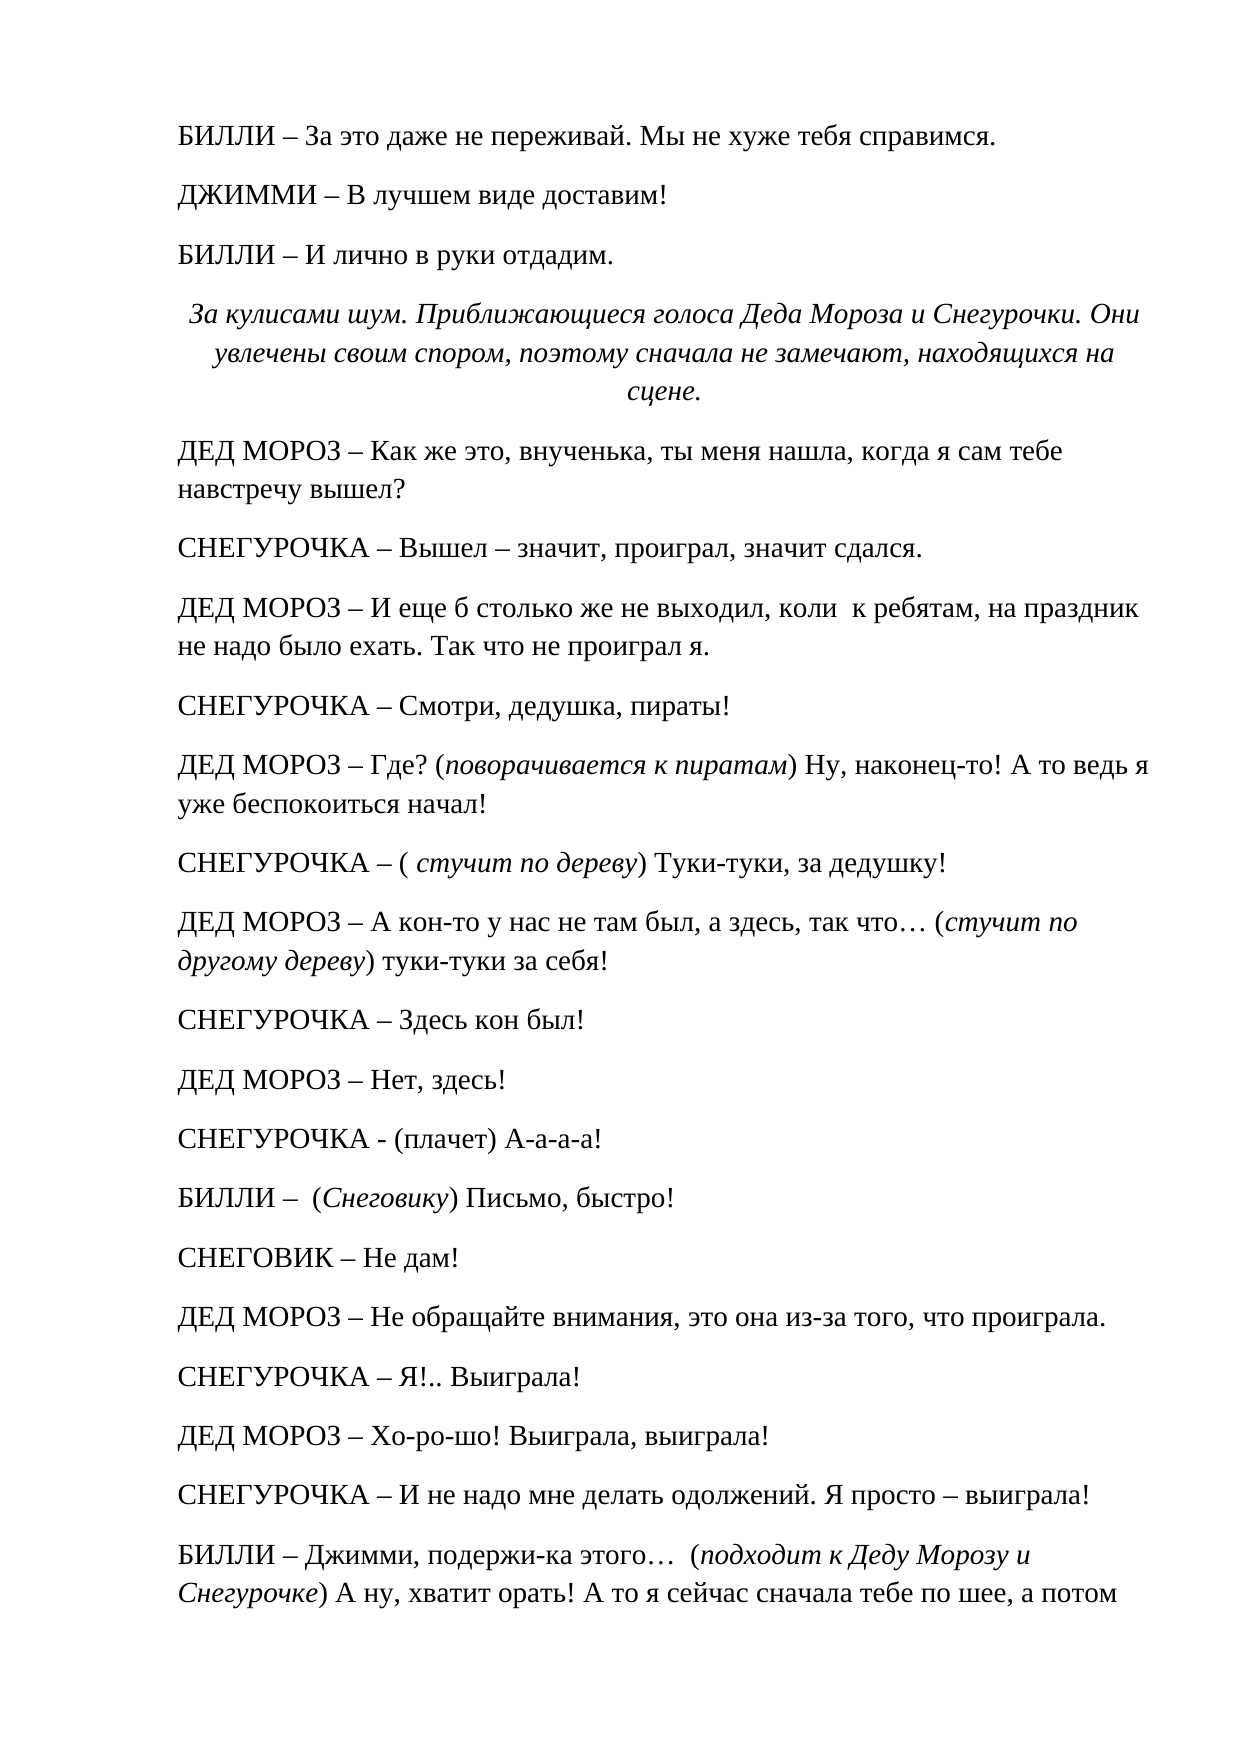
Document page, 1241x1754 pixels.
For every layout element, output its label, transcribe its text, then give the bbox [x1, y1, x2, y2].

text За кулисами шум. Приближающиеся голоса Деда Мороза и Снегурочки. Они увлечены своим спором, поэтому сначала не замечают, находящихся на сцене. [177, 296, 1152, 407]
text СНЕГУРОЧКА – Здесь кон был! [177, 1002, 1152, 1036]
text СНЕГУРОЧКА – Вышел – значит, проиграл, значит сдался. [177, 531, 1152, 564]
text БИЛЛИ – За это даже не переживай. Мы не хуже тебя справимся. [177, 118, 1152, 152]
text СНЕГУРОЧКА - (плачет) А-а-а-а! [177, 1121, 1152, 1155]
text ДЕД МОРОЗ – И еще б столько же не выходил, коли к ребятам, на праздник не надо было ехать. Так что не проиграл я. [177, 590, 1152, 662]
text СНЕГУРОЧКА – Смотри, дедушка, пираты! [177, 688, 1152, 721]
text ДЕД МОРОЗ – Нет, здесь! [177, 1062, 1152, 1095]
text ДЕД МОРОЗ – Не обращайте внимания, это она из-за того, что проиграла. [177, 1299, 1152, 1333]
text ДЕД МОРОЗ – Где? (поворачивается к пиратам) Ну, наконец-то! А то ведь я уже беспокоиться начал! [177, 747, 1152, 819]
text СНЕГОВИК – Не дам! [177, 1240, 1152, 1273]
text ДЕД МОРОЗ – Хо-ро-шо! Выиграла, выиграла! [177, 1418, 1152, 1452]
text СНЕГУРОЧКА – И не надо мне делать одолжений. Я просто – выиграла! [177, 1477, 1152, 1511]
text ДЕД МОРОЗ – А кон-то у нас не там был, а здесь, так что… (стучит по другому дереву) туки-туки за себя! [177, 904, 1152, 977]
text ДЕД МОРОЗ – Как же это, внученька, ты меня нашла, когда я сам тебе навстречу вышел? [177, 433, 1152, 505]
text СНЕГУРОЧКА – Я!.. Выиграла! [177, 1359, 1152, 1392]
text ДЖИММИ – В лучшем виде доставим! [177, 177, 1152, 211]
text СНЕГУРОЧКА – ( стучит по дереву) Туки-туки, за дедушку! [177, 845, 1152, 879]
text БИЛЛИ – И лично в руки отдадим. [177, 237, 1152, 270]
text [177, 1537, 1152, 1609]
text БИЛЛИ – (Снеговику) Письмо, быстро! [177, 1181, 1152, 1214]
